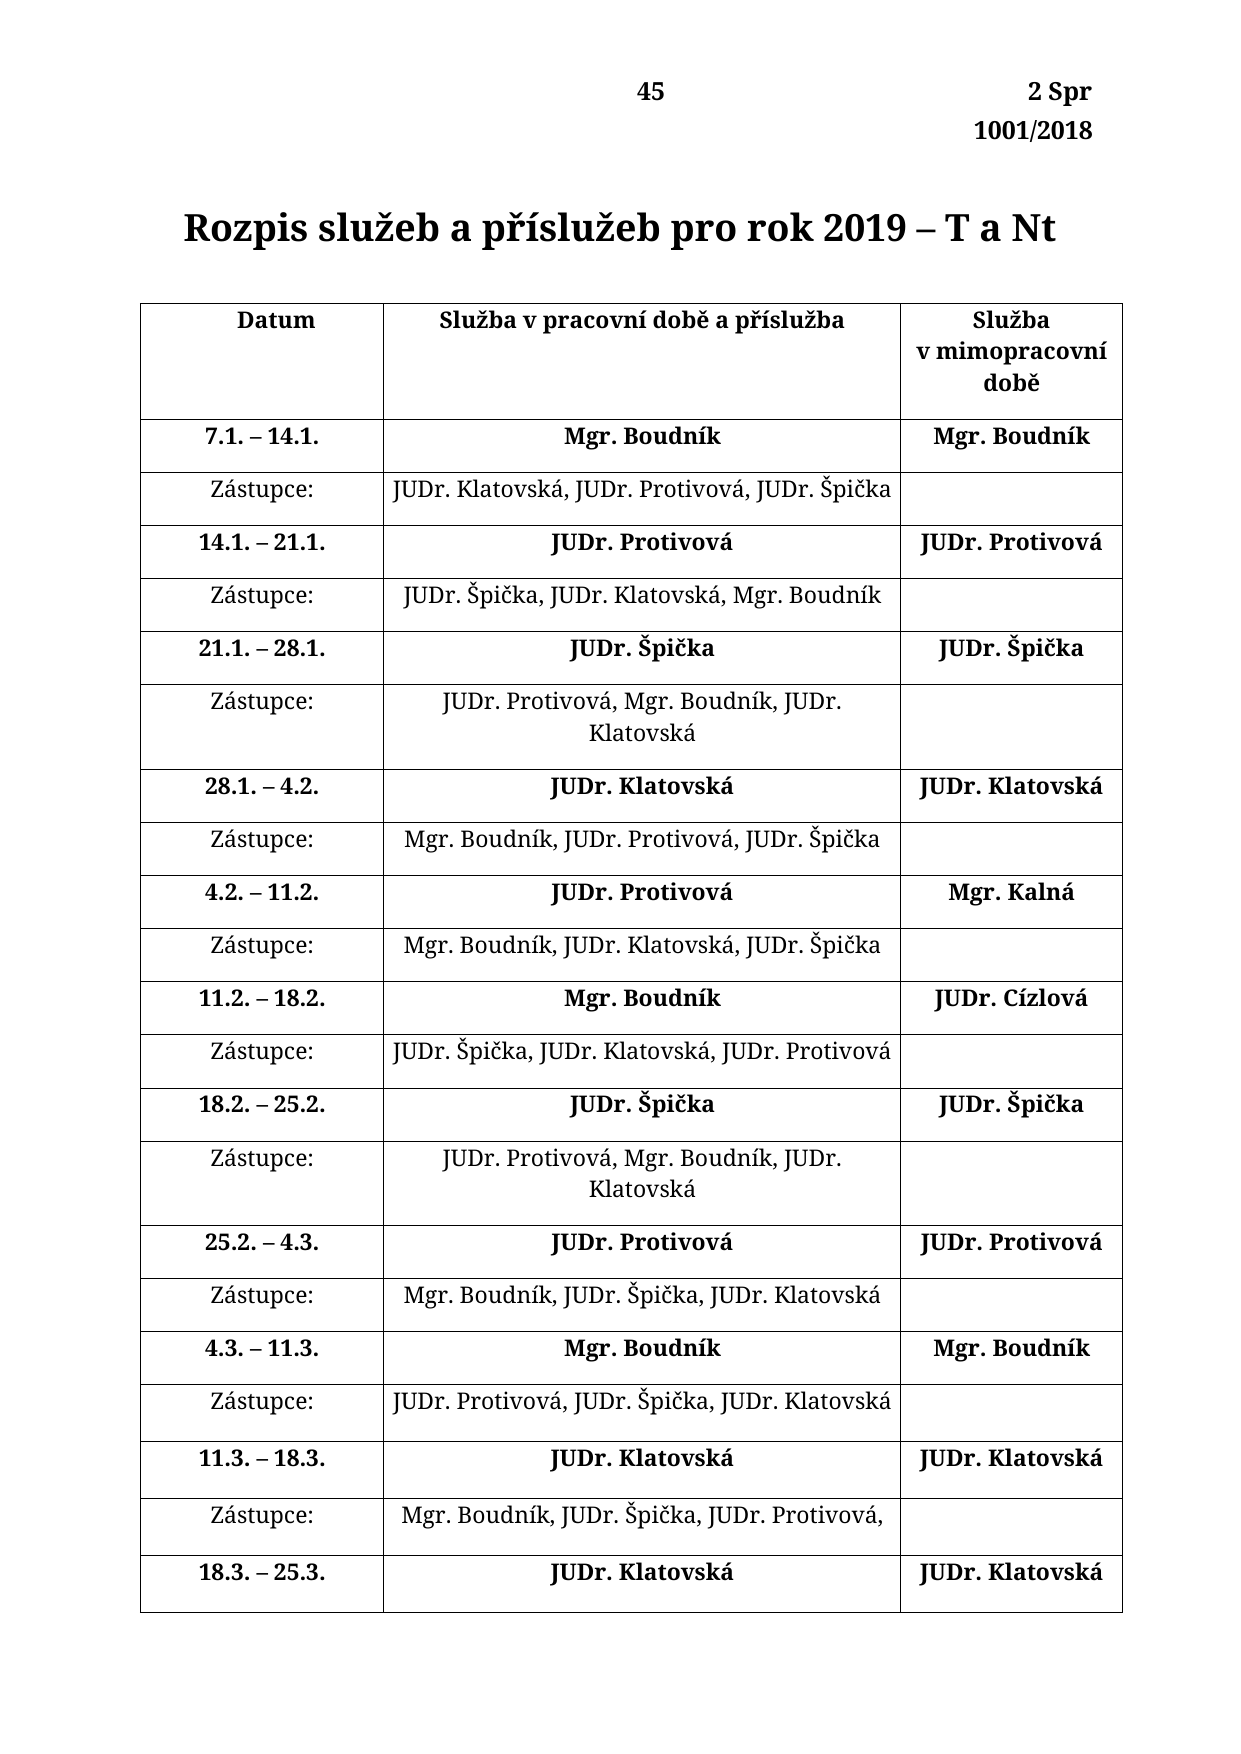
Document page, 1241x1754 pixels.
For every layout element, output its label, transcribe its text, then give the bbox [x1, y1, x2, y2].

table_cell Mgr. Boudník, JUDr. Klatovská, JUDr. Špička [384, 929, 900, 981]
table_cell 18.3. – 25.3. [141, 1556, 383, 1612]
table_cell Mgr. Boudník [384, 982, 900, 1034]
table_cell JUDr. Cízlová [901, 982, 1122, 1034]
table_cell [901, 1385, 1122, 1441]
table_cell 14.1. – 21.1. [141, 526, 383, 578]
table_cell Zástupce: [141, 1279, 383, 1331]
table_cell JUDr. Protivová [901, 1226, 1122, 1278]
table_cell JUDr. Protivová [901, 526, 1122, 578]
table_cell JUDr. Špička, JUDr. Klatovská, Mgr. Boudník [384, 579, 900, 631]
table_cell 11.2. – 18.2. [141, 982, 383, 1034]
table_cell Mgr. Boudník, JUDr. Protivová, JUDr. Špička [384, 823, 900, 875]
table_cell JUDr. Klatovská [384, 1556, 900, 1612]
table_cell JUDr. Klatovská [901, 1556, 1122, 1612]
table_cell 4.2. – 11.2. [141, 876, 383, 928]
table_cell JUDr. Protivová [384, 876, 900, 928]
table_cell Zástupce: [141, 1035, 383, 1087]
table_cell 25.2. – 4.3. [141, 1226, 383, 1278]
table_cell Mgr. Boudník [901, 420, 1122, 472]
table_cell JUDr. Klatovská [901, 1442, 1122, 1498]
table_cell [901, 1499, 1122, 1555]
table_header Služba v pracovní době a příslužba [384, 304, 900, 419]
table_cell Mgr. Boudník [901, 1332, 1122, 1384]
table_cell JUDr. Špička [901, 1089, 1122, 1141]
table_header Datum [141, 304, 383, 419]
table_cell JUDr. Protivová, Mgr. Boudník, JUDr. Klatovská [384, 685, 900, 769]
table_cell JUDr. Špička [901, 632, 1122, 684]
table_cell Zástupce: [141, 929, 383, 981]
table_cell JUDr. Klatovská [384, 1442, 900, 1498]
table_cell [901, 823, 1122, 875]
table_cell Zástupce: [141, 685, 383, 769]
table_cell Zástupce: [141, 473, 383, 525]
table_cell [901, 473, 1122, 525]
table_cell JUDr. Špička, JUDr. Klatovská, JUDr. Protivová [384, 1035, 900, 1087]
table_cell 28.1. – 4.2. [141, 770, 383, 822]
table_cell 4.3. – 11.3. [141, 1332, 383, 1384]
table_cell [901, 1035, 1122, 1087]
table_cell 21.1. – 28.1. [141, 632, 383, 684]
table_cell Mgr. Boudník, JUDr. Špička, JUDr. Klatovská [384, 1279, 900, 1331]
table_cell [901, 929, 1122, 981]
table_cell JUDr. Protivová [384, 526, 900, 578]
table_cell Mgr. Boudník [384, 1332, 900, 1384]
title Rozpis služeb a příslužeb pro rok 2019 – T a Nt [148, 201, 1093, 252]
table_cell 18.2. – 25.2. [141, 1089, 383, 1141]
table_cell [901, 1279, 1122, 1331]
table_cell [901, 579, 1122, 631]
table_cell Zástupce: [141, 1142, 383, 1225]
table_cell 7.1. – 14.1. [141, 420, 383, 472]
table_cell JUDr. Protivová [384, 1226, 900, 1278]
table_cell Zástupce: [141, 823, 383, 875]
table_header Služba v mimopracovní době [901, 304, 1122, 419]
table_cell 11.3. – 18.3. [141, 1442, 383, 1498]
table_cell Mgr. Kalná [901, 876, 1122, 928]
table_cell [901, 685, 1122, 769]
table_cell JUDr. Klatovská [901, 770, 1122, 822]
table_cell Zástupce: [141, 1499, 383, 1555]
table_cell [384, 1499, 900, 1555]
table_cell JUDr. Protivová, Mgr. Boudník, JUDr. Klatovská [384, 1142, 900, 1225]
table_cell JUDr. Špička [384, 1089, 900, 1141]
table_cell JUDr. Protivová, JUDr. Špička, JUDr. Klatovská [384, 1385, 900, 1441]
table_cell JUDr. Klatovská [384, 770, 900, 822]
table_cell JUDr. Špička [384, 632, 900, 684]
table_cell Zástupce: [141, 1385, 383, 1441]
table_cell JUDr. Klatovská, JUDr. Protivová, JUDr. Špička [384, 473, 900, 525]
table_cell Zástupce: [141, 579, 383, 631]
table_cell Mgr. Boudník [384, 420, 900, 472]
table_cell [901, 1142, 1122, 1225]
